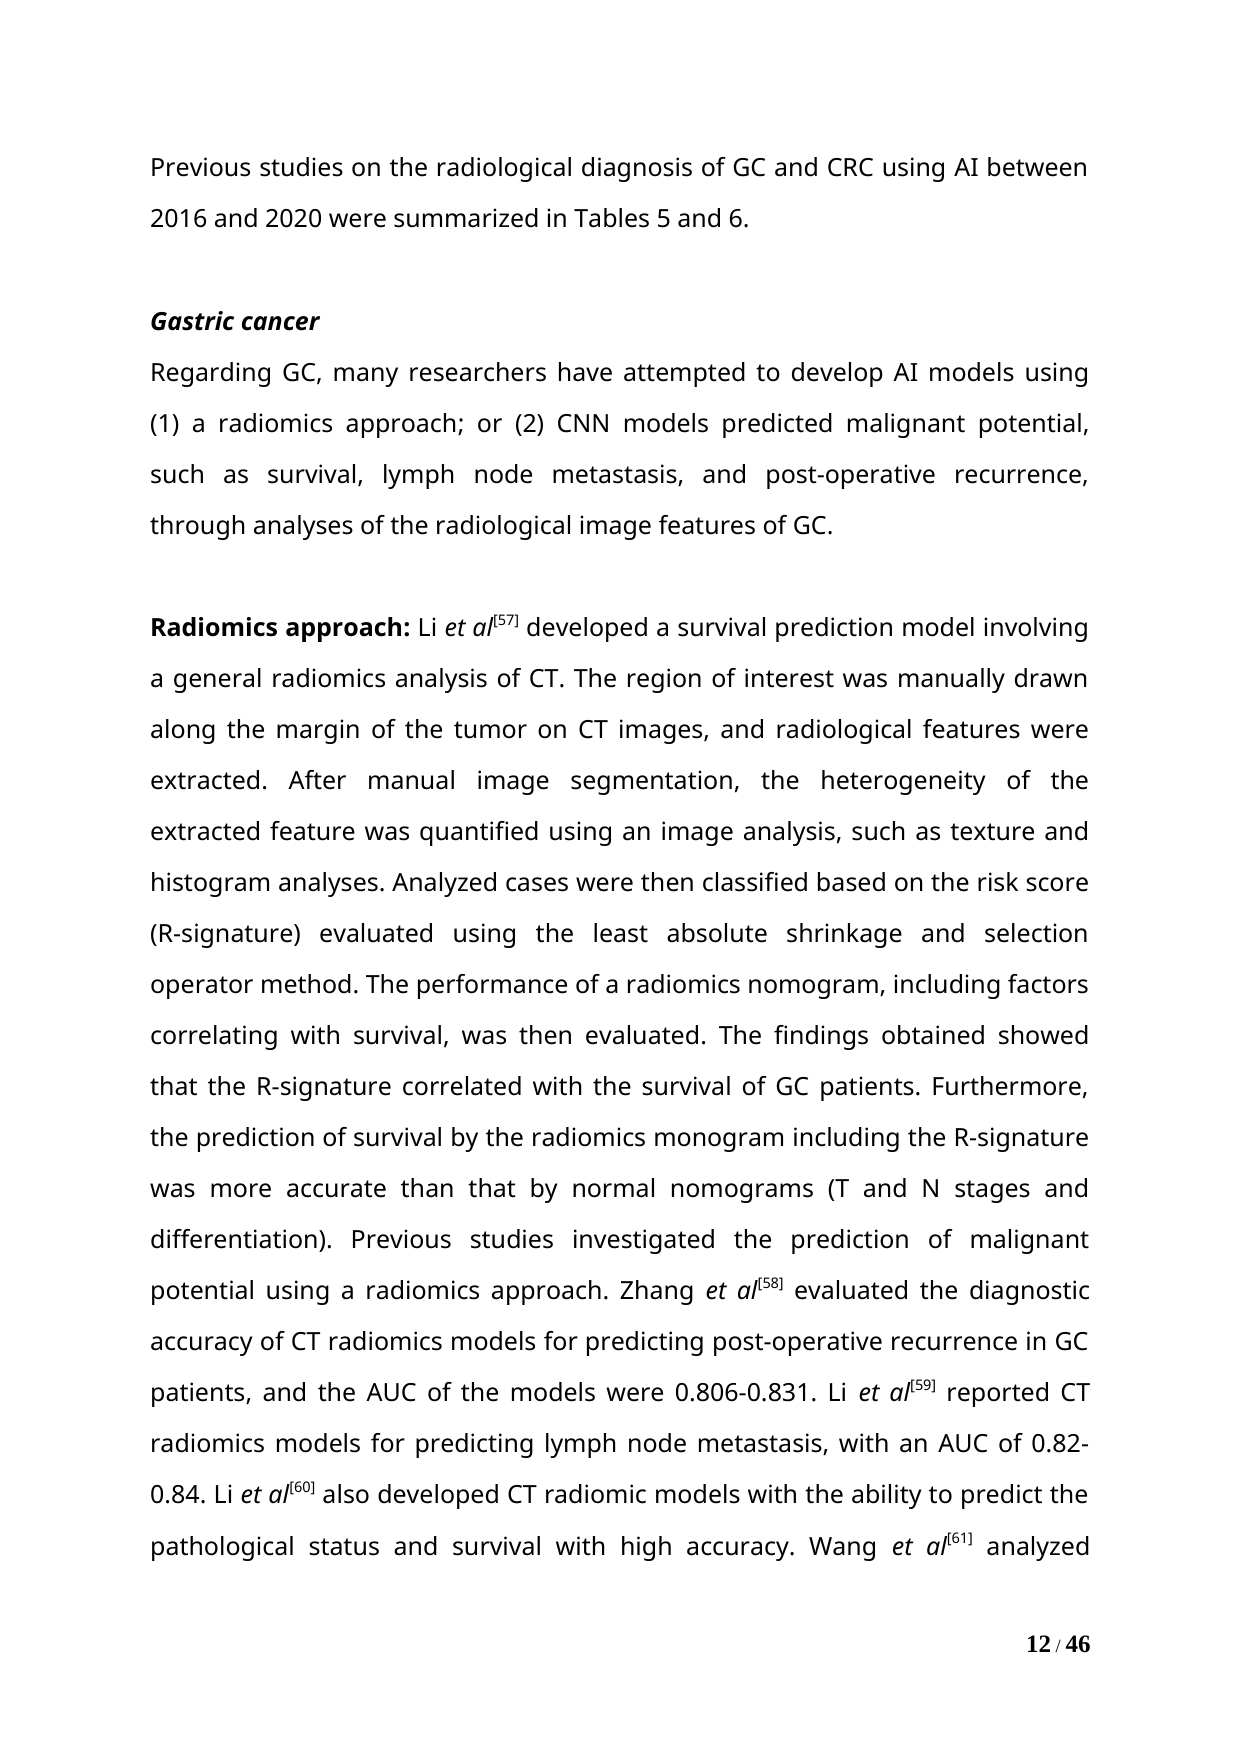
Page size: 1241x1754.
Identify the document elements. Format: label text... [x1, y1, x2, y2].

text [150, 609, 1090, 1562]
text Previous studies on the radiological diagnosis of GC and CRC using AI between 2016 and 2020 were summarized in Tables 5 and 6. [150, 150, 1090, 235]
text Gastric cancer [150, 303, 1090, 337]
text Regarding GC, many researchers have attempted to develop AI models using (1) a radiomics approach; or (2) CNN models predicted malignant potential, such as survival, lymph node metastasis, and post-operative recurrence, through analyses of the radiological image features of GC. [150, 354, 1090, 541]
